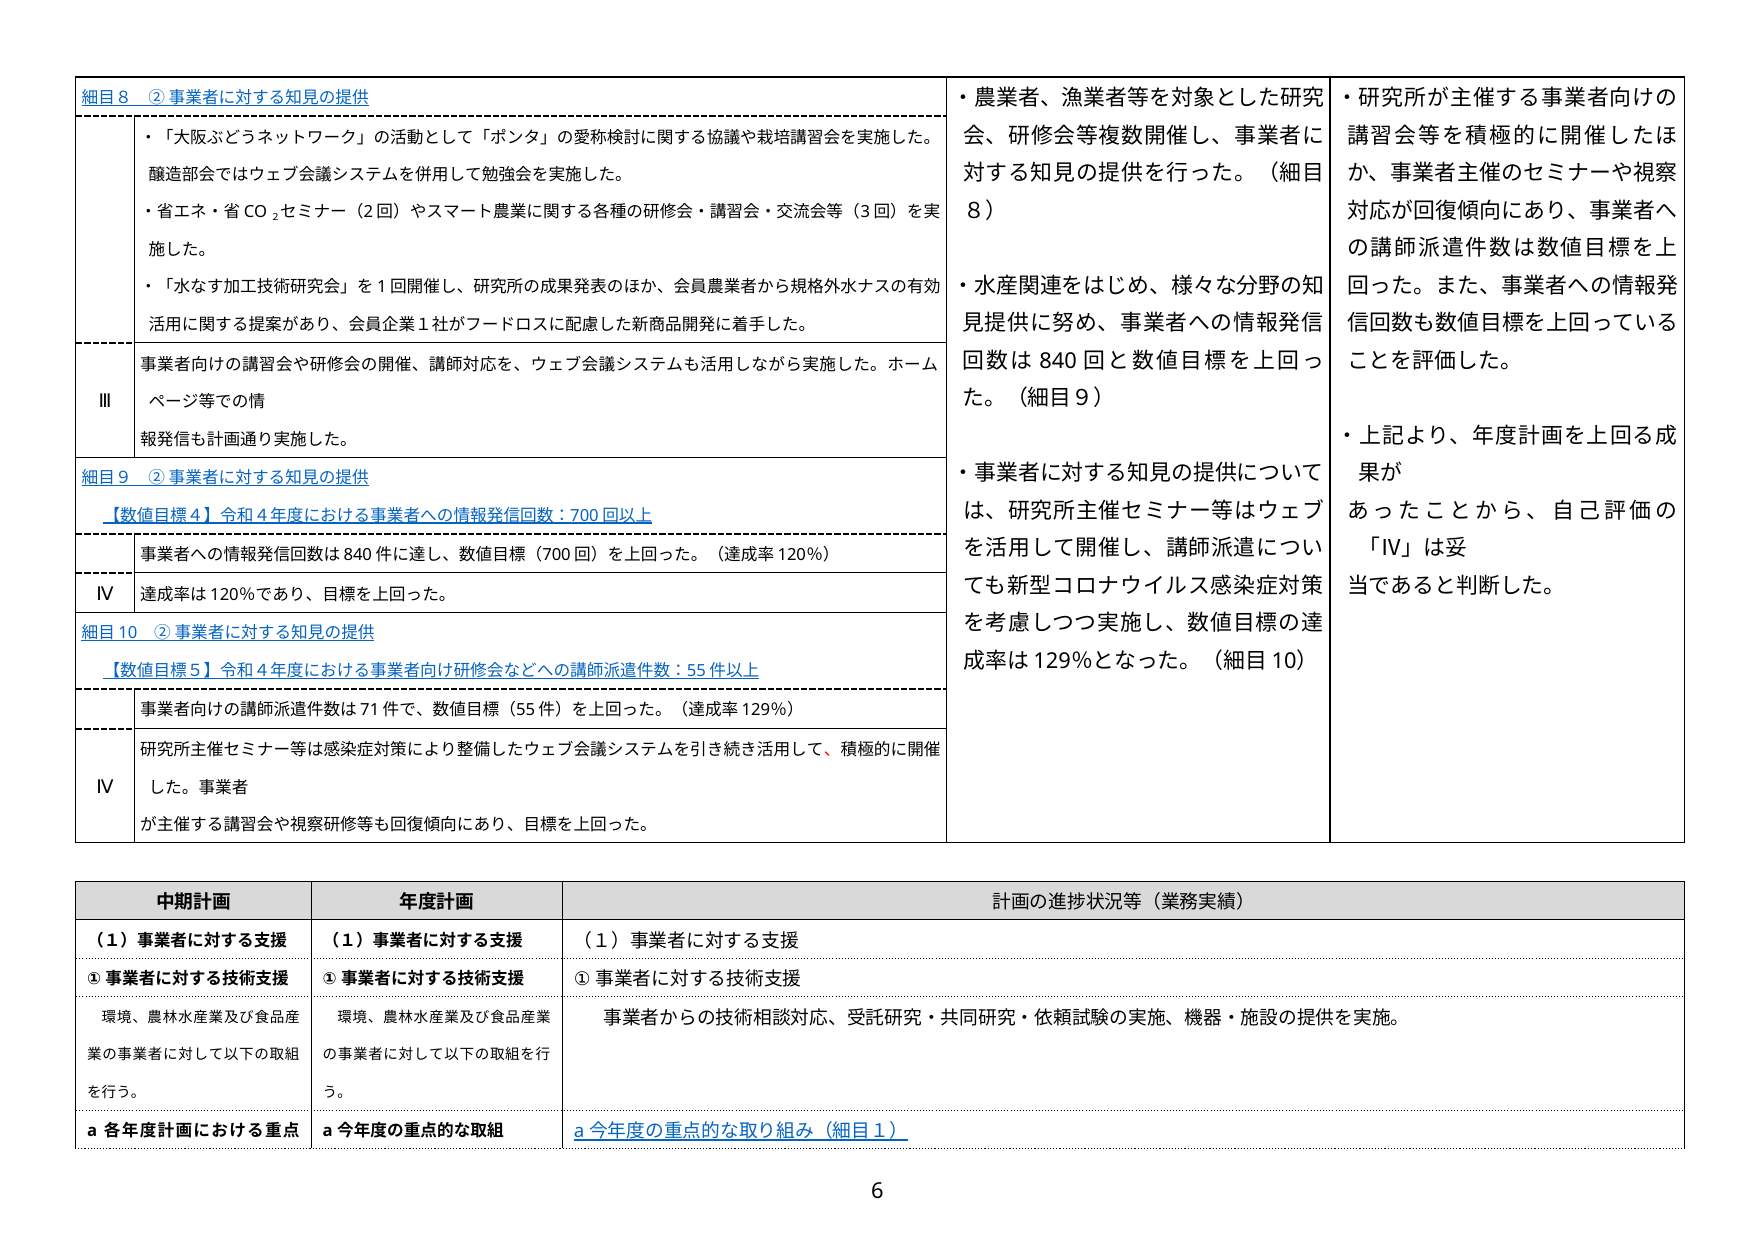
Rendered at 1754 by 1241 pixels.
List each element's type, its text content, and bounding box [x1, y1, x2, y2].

table_cell ① 事業者に対する技術支援 [312, 958, 562, 996]
table_cell a 今年度の重点的な取り組み（細目１） [563, 1110, 1684, 1148]
table_cell 環境、農林水産業及び食品産業の事業者に対して以下の取組を行う。 [76, 996, 311, 1110]
table_cell Ⅳ [76, 728, 134, 842]
table_cell [76, 688, 134, 727]
table_cell 事業者向けの講師派遣件数は71件で、数値目標（55件）を上回った。（達成率129％） [135, 688, 946, 727]
table_cell [76, 533, 134, 572]
table_cell ・農業者、漁業者等を対象とした研究 会、研修会等複数開催し、事業者に対する知見の提供を行った。（細目８） ・水産関連をはじめ、様々な分野の知見提供に努め、事業者への情報発信回数は840回と数値目標を上回った。（細目９） ・事業者に対する知見の提供については、研究所主催セミナー等はウェブを活用して開催し、講師派遣についても新型コロナウイルス感染症対策を考慮しつつ実施し、数値目標の達成率は129％となった。（細目10） [947, 78, 1329, 842]
table_cell （１）事業者に対する支援 [312, 920, 562, 958]
table_cell 細目８ ② 事業者に対する知見の提供 [76, 78, 946, 115]
table_cell ① 事業者に対する技術支援 [563, 958, 1684, 996]
table_cell 事業者からの技術相談対応、受託研究・共同研究・依頼試験の実施、機器・施設の提供を実施。 [563, 996, 1684, 1110]
table_cell a 各年度計画における重点的な取組 [76, 1110, 311, 1148]
table_cell [76, 115, 134, 342]
table_cell Ⅲ [76, 342, 134, 457]
table_header 中期計画 [76, 882, 311, 919]
table_header 年度計画 [312, 882, 562, 919]
table_cell 研究所主催セミナー等は感染症対策により整備したウェブ会議システムを引き続き活用して、積極的に開催した。事業者 が主催する講習会や視察研修等も回復傾向にあり、目標を上回った。 [135, 729, 946, 842]
table_cell 環境、農林水産業及び食品産業の事業者に対して以下の取組を行う。 [312, 996, 562, 1110]
table_cell ① 事業者に対する技術支援 [76, 958, 311, 996]
table_cell （１）事業者に対する支援 [76, 920, 311, 958]
table_cell 事業者への情報発信回数は840件に達し、数値目標（700回）を上回った。（達成率120％） [135, 533, 946, 572]
table_cell Ⅳ [76, 572, 134, 612]
table_cell ・研究所が主催する事業者向けの講習会等を積極的に開催したほか、事業者主催のセミナーや視察対応が回復傾向にあり、事業者への講師派遣件数は数値目標を上回った。また、事業者への情報発信回数も数値目標を上回っていることを評価した。 ・上記より、年度計画を上回る成果が あったことから、自己評価の「Ⅳ」は妥 当であると判断した。 [1331, 78, 1684, 842]
table_cell 達成率は120％であり、目標を上回った。 [135, 573, 946, 612]
table_cell a 今年度の重点的な取組 [312, 1110, 562, 1148]
table_cell 事業者向けの講習会や研修会の開催、講師対応を、ウェブ会議システムも活用しながら実施した。ホームページ等での情 報発信も計画通り実施した。 [135, 343, 946, 457]
table_header 計画の進捗状況等（業務実績） [563, 882, 1684, 919]
table_cell 細目10 ② 事業者に対する知見の提供 【数値目標５】令和４年度における事業者向け研修会などへの講師派遣件数：55件以上 [76, 613, 946, 688]
table_cell （１）事業者に対する支援 [563, 920, 1684, 958]
table_cell ・「大阪ぶどうネットワーク」の活動として「ポンタ」の愛称検討に関する協議や栽培講習会を実施した。醸造部会ではウェブ会議システムを併用して勉強会を実施した。 ・省エネ・省CO２セミナー（2回）やスマート農業に関する各種の研修会・講習会・交流会等（3回）を実施した。 ・「水なす加工技術研究会」を1回開催し、研究所の成果発表のほか、会員農業者から規格外水ナスの有効活用に関する提案があり、会員企業１社がフードロスに配慮した新商品開発に着手した。 [135, 115, 946, 342]
table_cell 細目９ ② 事業者に対する知見の提供 【数値目標４】令和４年度における事業者への情報発信回数：700回以上 [76, 458, 946, 533]
